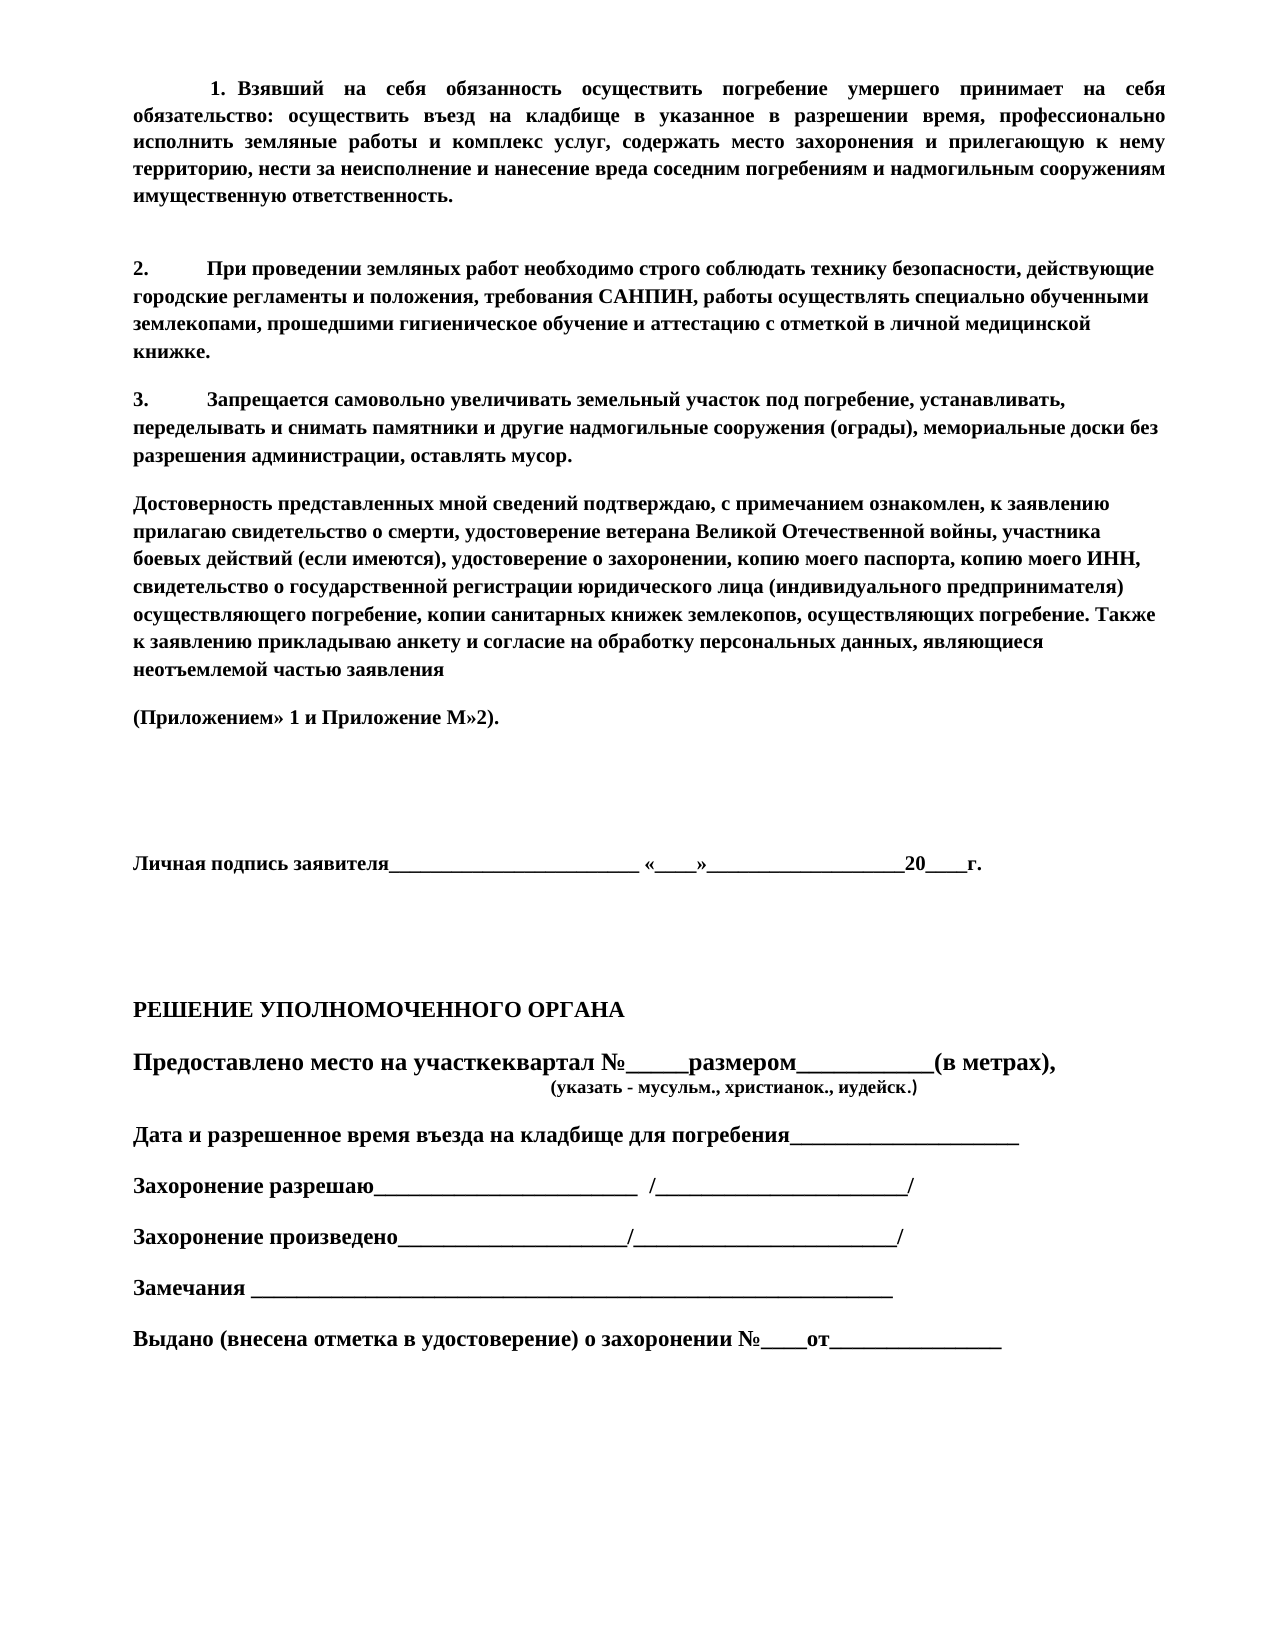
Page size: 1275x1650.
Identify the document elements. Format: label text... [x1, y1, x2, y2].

text Достоверность представленных мной сведений подтверждаю, с примечанием ознакомлен, к заявлению прилагаю свидетельство о смерти, удостоверение ветерана Великой Отечественной войны, участника боевых действий (если имеются), удостоверение о захоронении, копию моего паспорта, копию моего ИНН, свидетельство о государственной регистрации юридического лица (индивидуального предпринимателя) осуществляющего погребение, копии санитарных книжек землекопов, осуществляющих погребение. Также к заявлению прикладываю анкету и согласие на обработку персональных данных, являющиеся неотъемлемой частью заявления [133, 491, 1167, 681]
text Захоронение разрешаю_______________________ /______________________/ [133, 1172, 1167, 1199]
text 3. Запрещается самовольно увеличивать земельный участок под погребение, устанавливать, переделывать и снимать памятники и другие надмогильные сооружения (ограды), мемориальные доски без разрешения администрации, оставлять мусор. [133, 387, 1167, 467]
text 2. При проведении земляных работ необходимо строго соблюдать технику безопасности, действующие городские регламенты и положения, требования САНПИН, работы осуществлять специально обученными землекопами, прошедшими гигиеническое обучение и аттестацию с отметкой в личной медицинской книжке. [133, 256, 1167, 363]
text Захоронение произведено____________________/_______________________/ [133, 1223, 1167, 1250]
text Замечания ________________________________________________________ [133, 1274, 1167, 1301]
text Предоставлено место на участке квартал №_____размером___________(в метрах), [133, 1047, 1167, 1076]
text Дата и разрешенное время въезда на кладбище для погребения____________________ [133, 1121, 1167, 1148]
text РЕШЕНИЕ УПОЛНОМОЧЕННОГО ОРГАНА [133, 996, 1167, 1022]
text Выдано (внесена отметка в удостоверение) о захоронении №____от_______________ [133, 1326, 1167, 1352]
text Личная подпись заявителя________________________ «____»___________________20____г. [133, 850, 1167, 874]
list Взявший на себя обязанность осуществить погребение умершего принимает на себя обязательство: осуществить въезд на кладбище в указанное в разрешении время, профессионально исполнить земляные работы и комплекс услуг, содержать место захоронения и прилегающую к нему территорию, нести за неисполнение и нанесение вреда соседним погребениям и надмогильным сооружениям имущественную ответственность. [133, 74, 1167, 208]
text (указать - мусульм., христианок., иудейск.) [133, 1076, 1167, 1098]
text (Приложением» 1 и Приложение М»2). [133, 705, 1167, 729]
